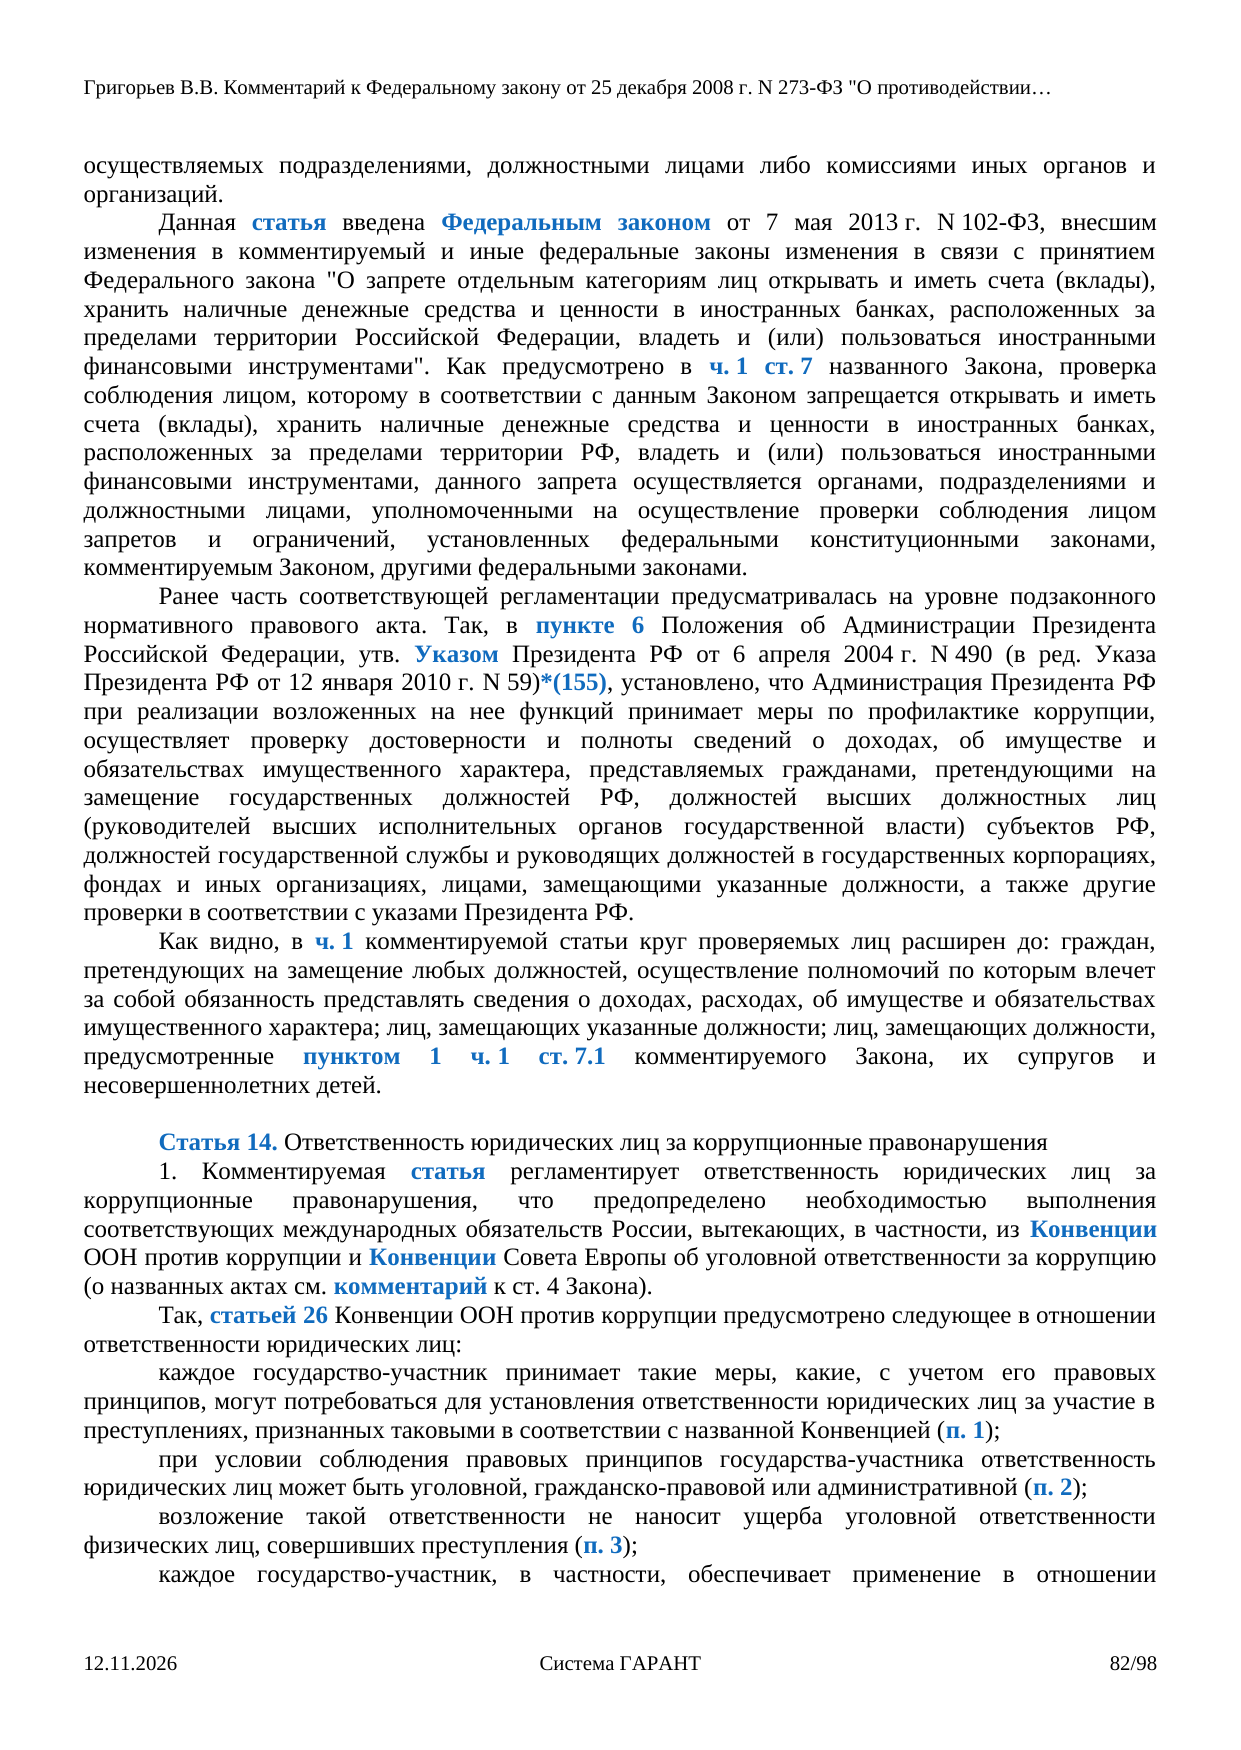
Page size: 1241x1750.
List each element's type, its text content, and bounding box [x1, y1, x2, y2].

text 1. Комментируемая статья регламентирует ответственность юридических лиц за коррупционные правонарушения, что предопределено необходимостью выполнения соответствующих международных обязательств России, вытекающих, в частности, из Конвенции ООН против коррупции и Конвенции Совета Европы об уголовной ответственности за коррупцию (о названных актах см. комментарий к ст. 4 Закона). [83, 1156, 1157, 1300]
text возложение такой ответственности не наносит ущерба уголовной ответственности физических лиц, совершивших преступления (п. 3); [83, 1501, 1157, 1559]
text Статья 14. Ответственность юридических лиц за коррупционные правонарушения [158, 1127, 1157, 1156]
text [83, 1559, 1157, 1587]
text Ранее часть соответствующей регламентации предусматривалась на уровне подзаконного нормативного правового акта. Так, в пункте 6 Положения об Администрации Президента Российской Федерации, утв. Указом Президента РФ от 6 апреля 2004 г. N 490 (в ред. Указа Президента РФ от 12 января 2010 г. N 59)*(155), установлено, что Администрация Президента РФ при реализации возложенных на нее функций принимает меры по профилактике коррупции, осуществляет проверку достоверности и полноты сведений о доходах, об имуществе и обязательствах имущественного характера, представляемых гражданами, претендующими на замещение государственных должностей РФ, должностей высших должностных лиц (руководителей высших исполнительных органов государственной власти) субъектов РФ, должностей государственной службы и руководящих должностей в государственных корпорациях, фондах и иных организациях, лицами, замещающими указанные должности, а также другие проверки в соответствии с указами Президента РФ. [83, 581, 1157, 926]
text Так, статьей 26 Конвенции ООН против коррупции предусмотрено следующее в отношении ответственности юридических лиц: [83, 1300, 1157, 1357]
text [83, 150, 1157, 207]
text при условии соблюдения правовых принципов государства-участника ответственность юридических лиц может быть уголовной, гражданско-правовой или административной (п. 2); [83, 1444, 1157, 1501]
text Как видно, в ч. 1 комментируемой статьи круг проверяемых лиц расширен до: граждан, претендующих на замещение любых должностей, осуществление полномочий по которым влечет за собой обязанность представлять сведения о доходах, расходах, об имуществе и обязательствах имущественного характера; лиц, замещающих указанные должности; лиц, замещающих должности, предусмотренные пунктом 1 ч. 1 ст. 7.1 комментируемого Закона, их супругов и несовершеннолетних детей. [83, 926, 1157, 1099]
text Данная статья введена Федеральным законом от 7 мая 2013 г. N 102-ФЗ, внесшим изменения в комментируемый и иные федеральные законы изменения в связи с принятием Федерального закона "О запрете отдельным категориям лиц открывать и иметь счета (вклады), хранить наличные денежные средства и ценности в иностранных банках, расположенных за пределами территории Российской Федерации, владеть и (или) пользоваться иностранными финансовыми инструментами". Как предусмотрено в ч. 1 ст. 7 названного Закона, проверка соблюдения лицом, которому в соответствии с данным Законом запрещается открывать и иметь счета (вклады), хранить наличные денежные средства и ценности в иностранных банках, расположенных за пределами территории РФ, владеть и (или) пользоваться иностранными финансовыми инструментами, данного запрета осуществляется органами, подразделениями и должностными лицами, уполномоченными на осуществление проверки соблюдения лицом запретов и ограничений, установленных федеральными конституционными законами, комментируемым Законом, другими федеральными законами. [83, 207, 1157, 581]
text каждое государство-участник принимает такие меры, какие, с учетом его правовых принципов, могут потребоваться для установления ответственности юридических лиц за участие в преступлениях, признанных таковыми в соответствии с названной Конвенцией (п. 1); [83, 1357, 1157, 1444]
